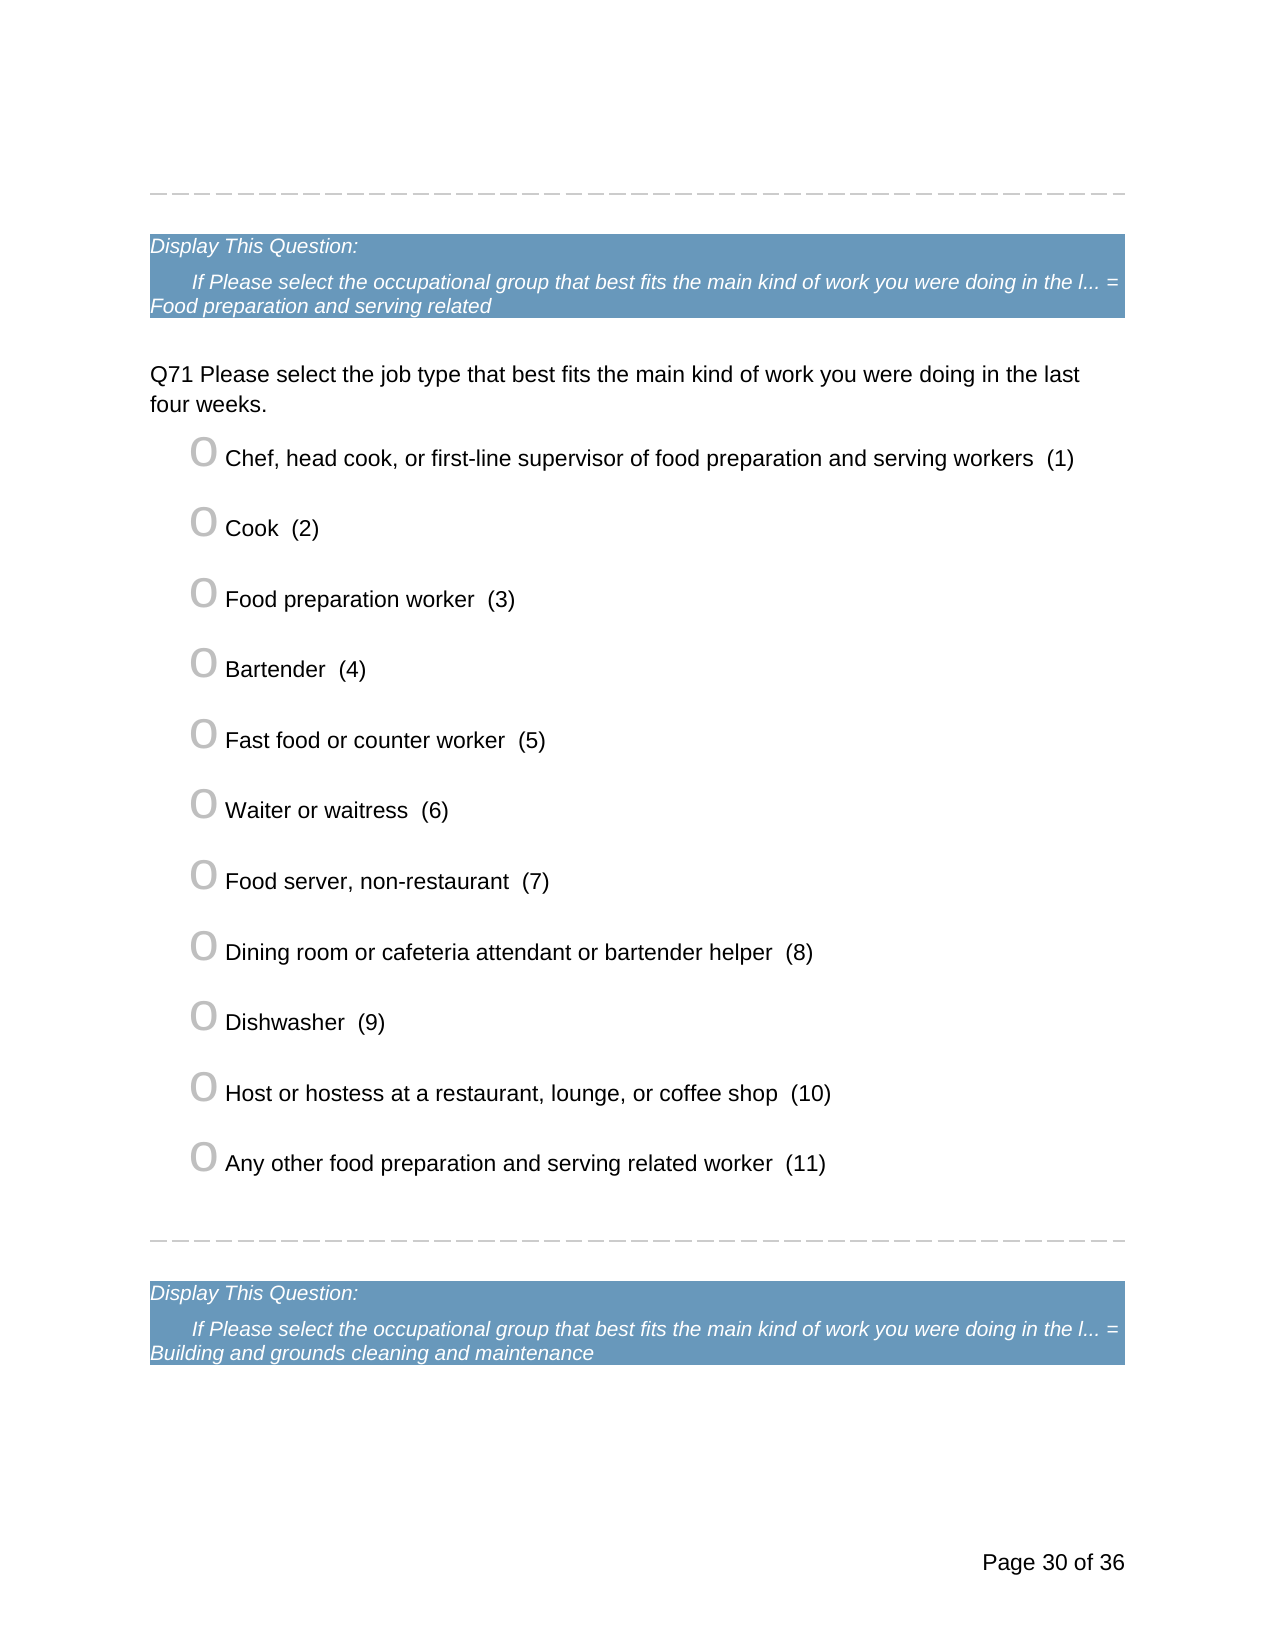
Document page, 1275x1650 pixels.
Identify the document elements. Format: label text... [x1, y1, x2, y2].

list Food preparation worker (3) [187, 562, 1125, 623]
list Food server, non-restaurant (7) [187, 844, 1125, 906]
text Q71 Please select the job type that best fits the main kind of work you were doing in the last four weeks. [150, 361, 1125, 417]
list Any other food preparation and serving related worker (11) [187, 1126, 1125, 1188]
list Host or hostess at a restaurant, lounge, or coffee shop (10) [187, 1056, 1125, 1117]
text Display This Question: [150, 1281, 1125, 1304]
list Cook (2) [187, 492, 1125, 553]
list Fast food or counter worker (5) [187, 703, 1125, 764]
list Dining room or cafeteria attendant or bartender helper (8) [187, 915, 1125, 976]
list Chef, head cook, or first-line supervisor of food preparation and serving workers (1) [187, 421, 1125, 482]
text If Please select the occupational group that best fits the main kind of work you were doing in the l... = Food preparation and serving related [150, 270, 1125, 318]
list Bartender (4) [187, 633, 1125, 694]
text Display This Question: [150, 234, 1125, 258]
list Dishwasher (9) [187, 985, 1125, 1047]
list Waiter or waitress (6) [187, 774, 1125, 835]
text If Please select the occupational group that best fits the main kind of work you were doing in the l... = Building and grounds cleaning and maintenance [150, 1317, 1125, 1365]
